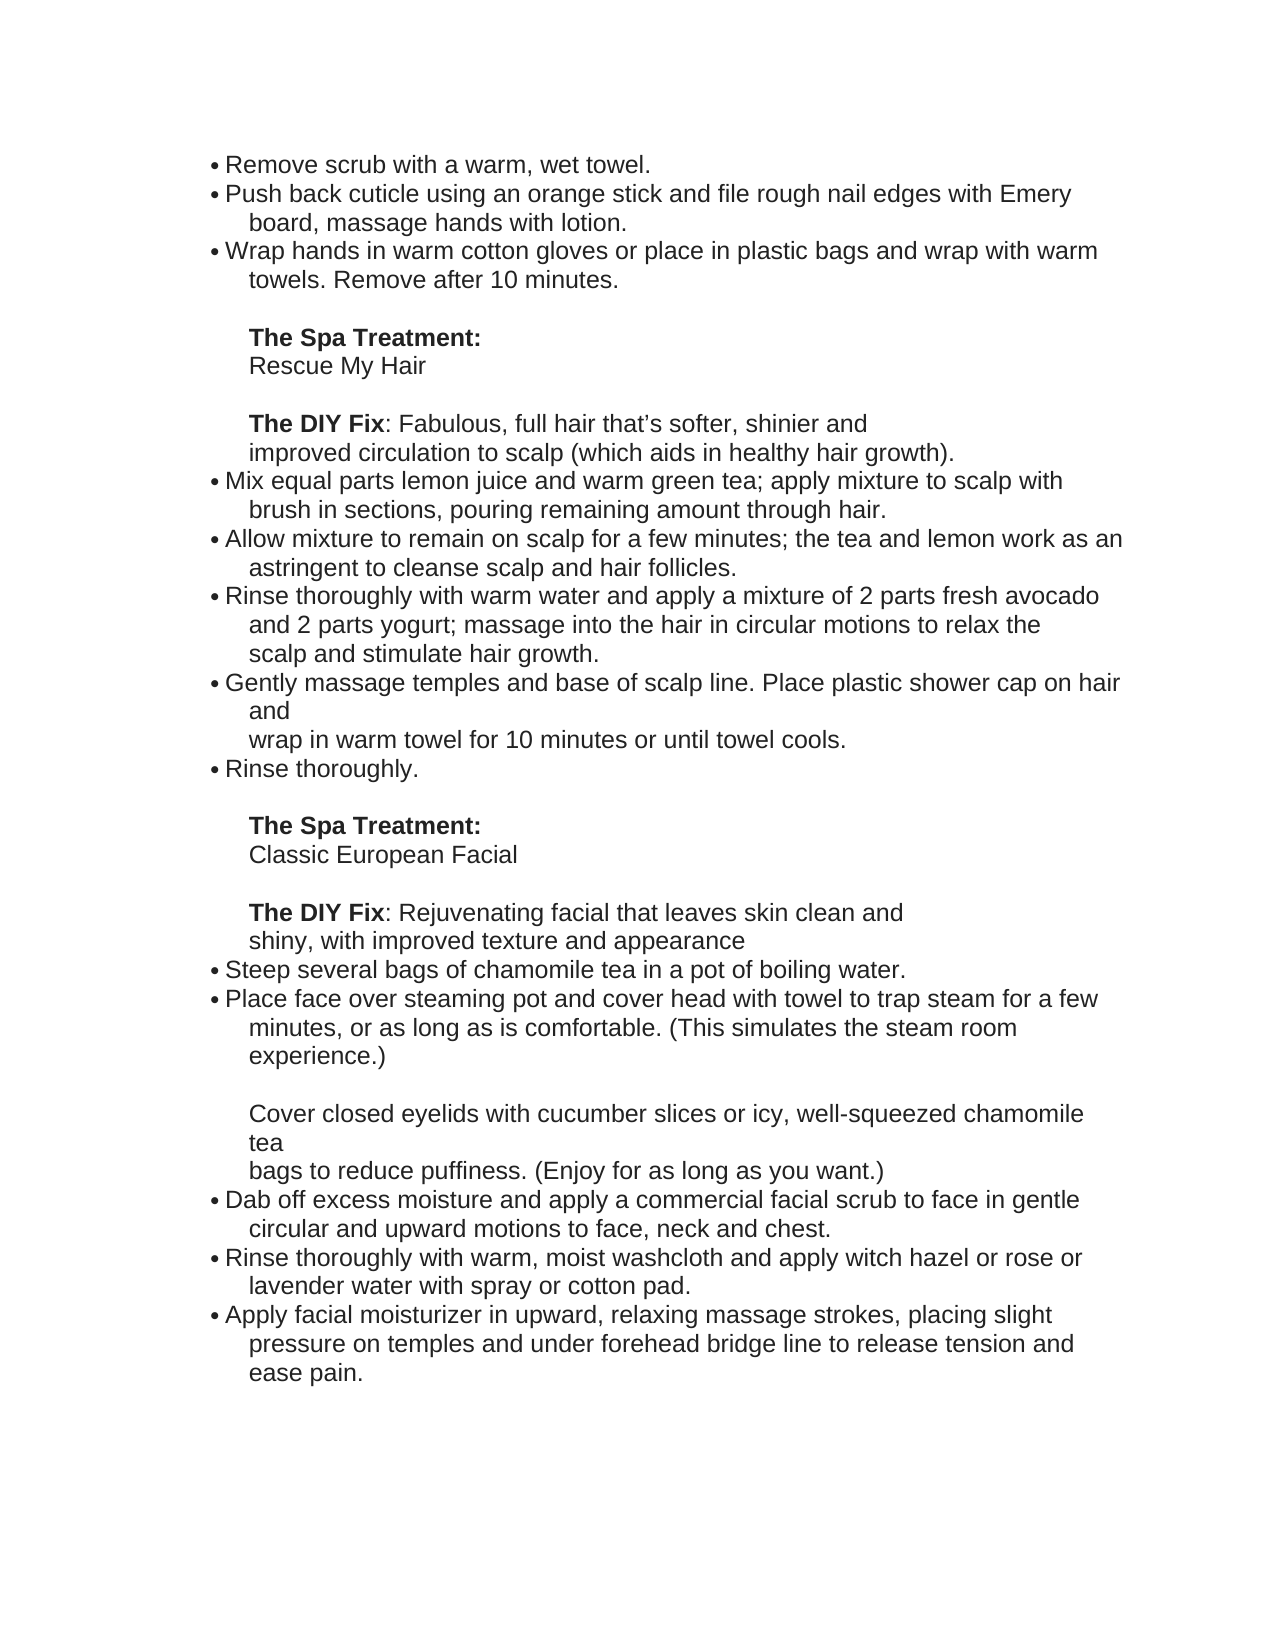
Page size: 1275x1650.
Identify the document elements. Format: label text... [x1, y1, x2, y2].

list Gently massage temples and base of scalp line. Place plastic shower cap on hair and wrap in warm towel for 10 minutes or until towel cools. [211, 667, 1125, 754]
list Rinse thoroughly. The Spa Treatment: Classic European Facial The DIY Fix: Rejuvenating facial that leaves skin clean and shiny, with improved texture and appearance [211, 754, 1125, 955]
list Steep several bags of chamomile tea in a pot of boiling water. [211, 955, 1125, 984]
list Remove scrub with a warm, wet towel. [211, 150, 1125, 179]
list Rinse thoroughly with warm water and apply a mixture of 2 parts fresh avocado and 2 parts yogurt; massage into the hair in circular motions to relax the scalp and stimulate hair growth. [211, 581, 1125, 667]
list Place face over steaming pot and cover head with towel to trap steam for a few minutes, or as long as is comfortable. (This simulates the steam room experience.) Cover closed eyelids with cucumber slices or icy, well-squeezed chamomile tea bags to reduce puffiness. (Enjoy for as long as you want.) [211, 984, 1125, 1185]
list Dab off excess moisture and apply a commercial facial scrub to face in gentle circular and upward motions to face, neck and chest. [211, 1185, 1125, 1242]
list Allow mixture to remain on scalp for a few minutes; the tea and lemon work as an astringent to cleanse scalp and hair follicles. [211, 524, 1125, 581]
list Mix equal parts lemon juice and warm green tea; apply mixture to scalp with brush in sections, pouring remaining amount through hair. [211, 466, 1125, 524]
list Wrap hands in warm cotton gloves or place in plastic bags and wrap with warm towels. Remove after 10 minutes. The Spa Treatment: Rescue My Hair The DIY Fix: Fabulous, full hair that’s softer, shinier and improved circulation to scalp (which aids in healthy hair growth). [211, 236, 1125, 466]
list Rinse thoroughly with warm, moist washcloth and apply witch hazel or rose or lavender water with spray or cotton pad. [211, 1242, 1125, 1300]
list Push back cuticle using an orange stick and file rough nail edges with Emery board, massage hands with lotion. [211, 179, 1125, 236]
list Apply facial moisturizer in upward, relaxing massage strokes, placing slight pressure on temples and under forehead bridge line to release tension and ease pain. [211, 1300, 1125, 1386]
